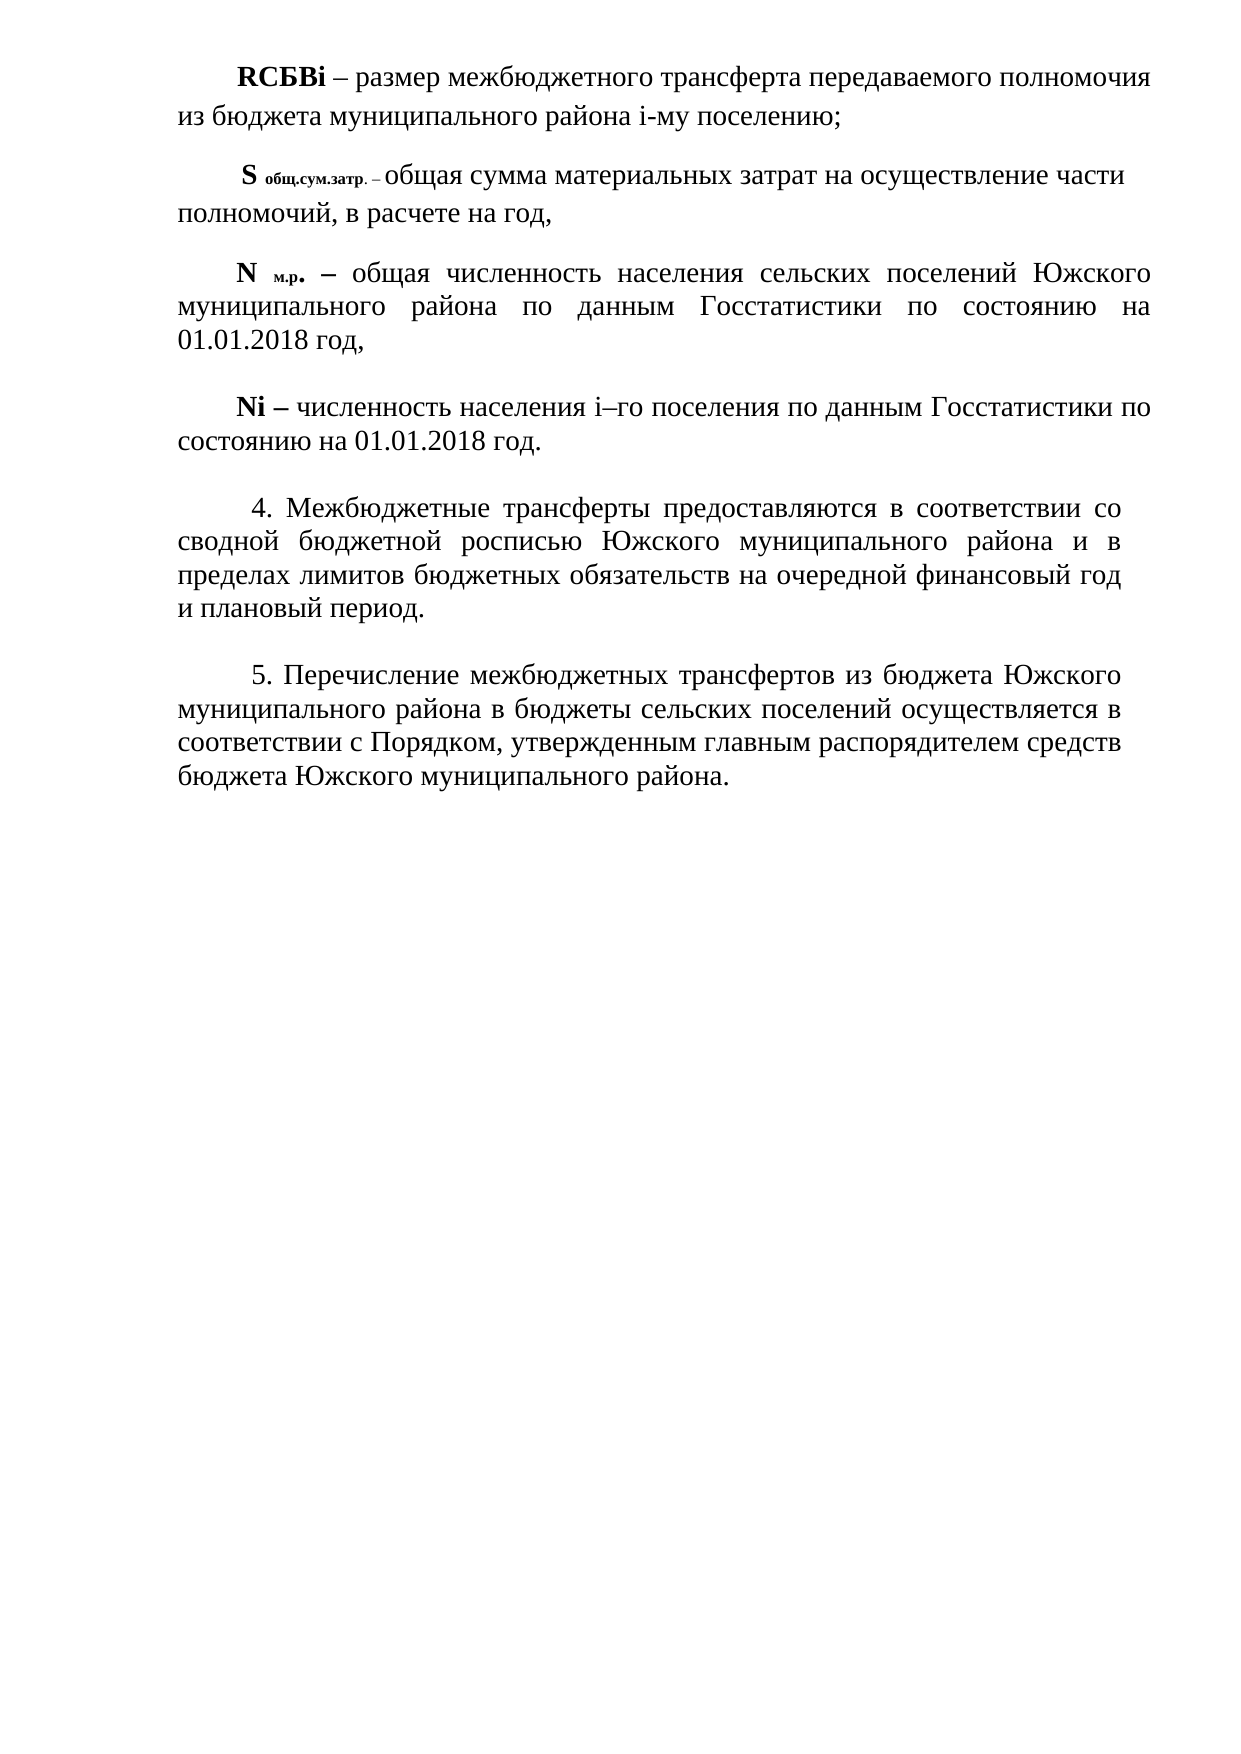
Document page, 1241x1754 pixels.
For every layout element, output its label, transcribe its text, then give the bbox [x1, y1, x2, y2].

text Ni – численность населения i–го поселения по данным Госстатистики по состоянию на 01.01.2018 год. [177, 389, 1152, 456]
text RCБBi – размер межбюджетного трансферта передаваемого полномочия из бюджета муниципального района i-му поселению; [177, 59, 1152, 131]
text 5. Перечисление межбюджетных трансфертов из бюджета Южского муниципального района в бюджеты сельских поселений осуществляется в соответствии с Порядком, утвержденным главным распорядителем средств бюджета Южского муниципального района. [177, 657, 1122, 792]
text 4. Межбюджетные трансферты предоставляются в соответствии со сводной бюджетной росписью Южского муниципального района и в пределах лимитов бюджетных обязательств на очередной финансовый год и плановый период. [177, 490, 1122, 624]
text N м.р. – общая численность населения сельских поселений Южского муниципального района по данным Госстатистики по состоянию на 01.01.2018 год, [177, 255, 1152, 356]
text S общ.сум.затр. – общая сумма материальных затрат на осуществление части полномочий, в расчете на год, [177, 157, 1152, 229]
